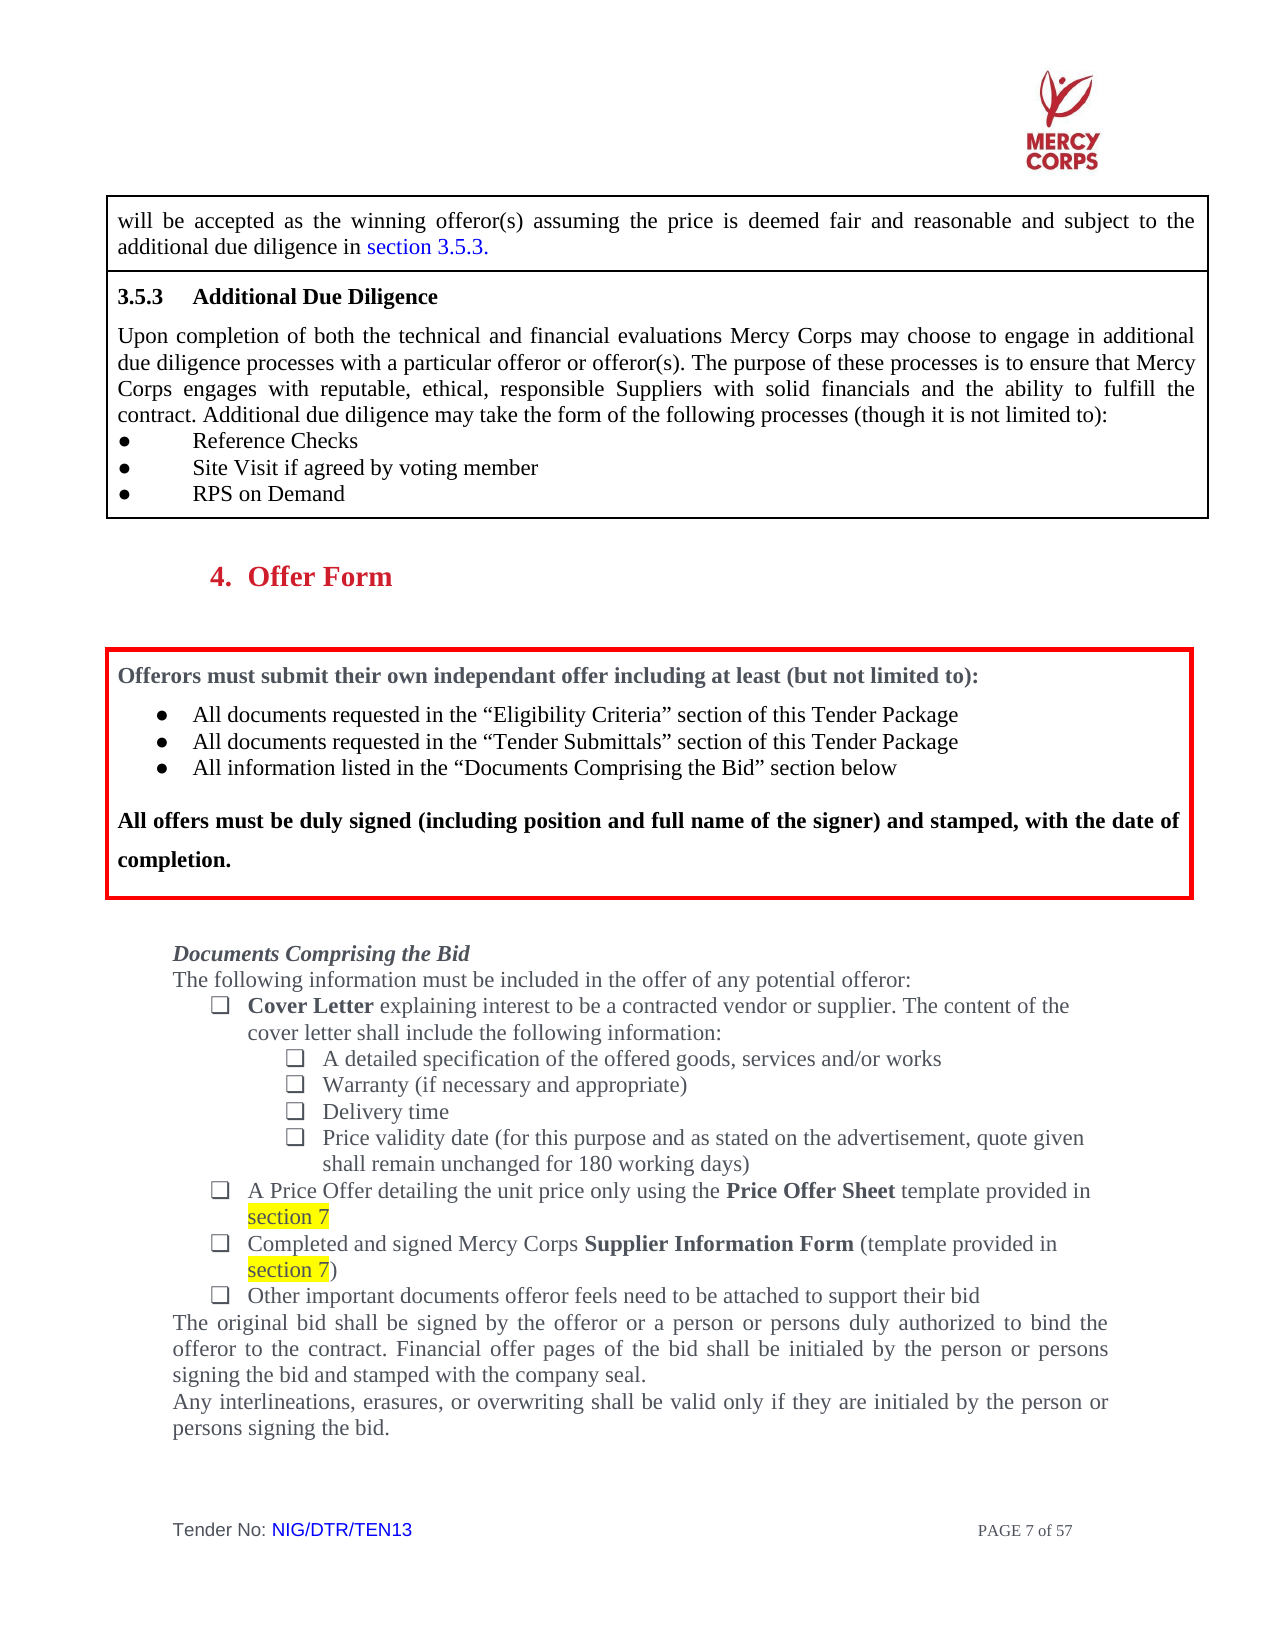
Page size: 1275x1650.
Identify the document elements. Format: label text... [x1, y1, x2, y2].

list Price validity date (for this purpose and as stated on the advertisement, quote given shall remain unchanged for 180 working days) [285, 1124, 1110, 1177]
text The following information must be included in the offer of any potential offeror: [172, 966, 1110, 992]
list Warranty (if necessary and appropriate) [285, 1071, 1110, 1098]
subtitle Offer Form [210, 559, 1110, 592]
list Other important documents offeror feels need to be attached to support their bid [210, 1282, 1110, 1309]
list Cover Letter explaining interest to be a contracted vendor or supplier. The content of the cover letter shall include the following information: [210, 992, 1110, 1045]
table_header Offerors must submit their own independant offer including at least (but not limited to): All documents requested in the “Eligibility Criteria” section of this Tender Package All documents requested in the “Tender Submittals” section of this Tender Package All information listed in the “Documents Comprising the Bid” section below All offers must be duly signed (including position and full name of the signer) and stamped, with the date of completion. [109, 652, 1189, 896]
list Delivery time [285, 1098, 1110, 1124]
text Documents Comprising the Bid [172, 940, 1110, 966]
table_cell 3.5.3 Additional Due Diligence Upon completion of both the technical and financial evaluations Mercy Corps may choose to engage in additional due diligence processes with a particular offeror or offeror(s). The purpose of these processes is to ensure that Mercy Corps engages with reputable, ethical, responsible Suppliers with solid financials and the ability to fulfill the contract. Additional due diligence may take the form of the following processes (though it is not limited to): Reference Checks Site Visit if agreed by voting member RPS on Demand [108, 272, 1207, 517]
text The original bid shall be signed by the offeror or a person or persons duly authorized to bind the offeror to the contract. Financial offer pages of the bid shall be initialed by the person or persons signing the bid and stamped with the company seal. [172, 1309, 1110, 1388]
picture [1019, 63, 1103, 176]
list A Price Offer detailing the unit price only using the Price Offer Sheet template provided in section 7 [210, 1177, 1110, 1229]
list A detailed specification of the offered goods, services and/or works [285, 1045, 1110, 1071]
text Any interlineations, erasures, or overwriting shall be valid only if they are initialed by the person or persons signing the bid. [172, 1388, 1110, 1440]
list Completed and signed Mercy Corps Supplier Information Form (template provided in section 7) [210, 1229, 1110, 1282]
